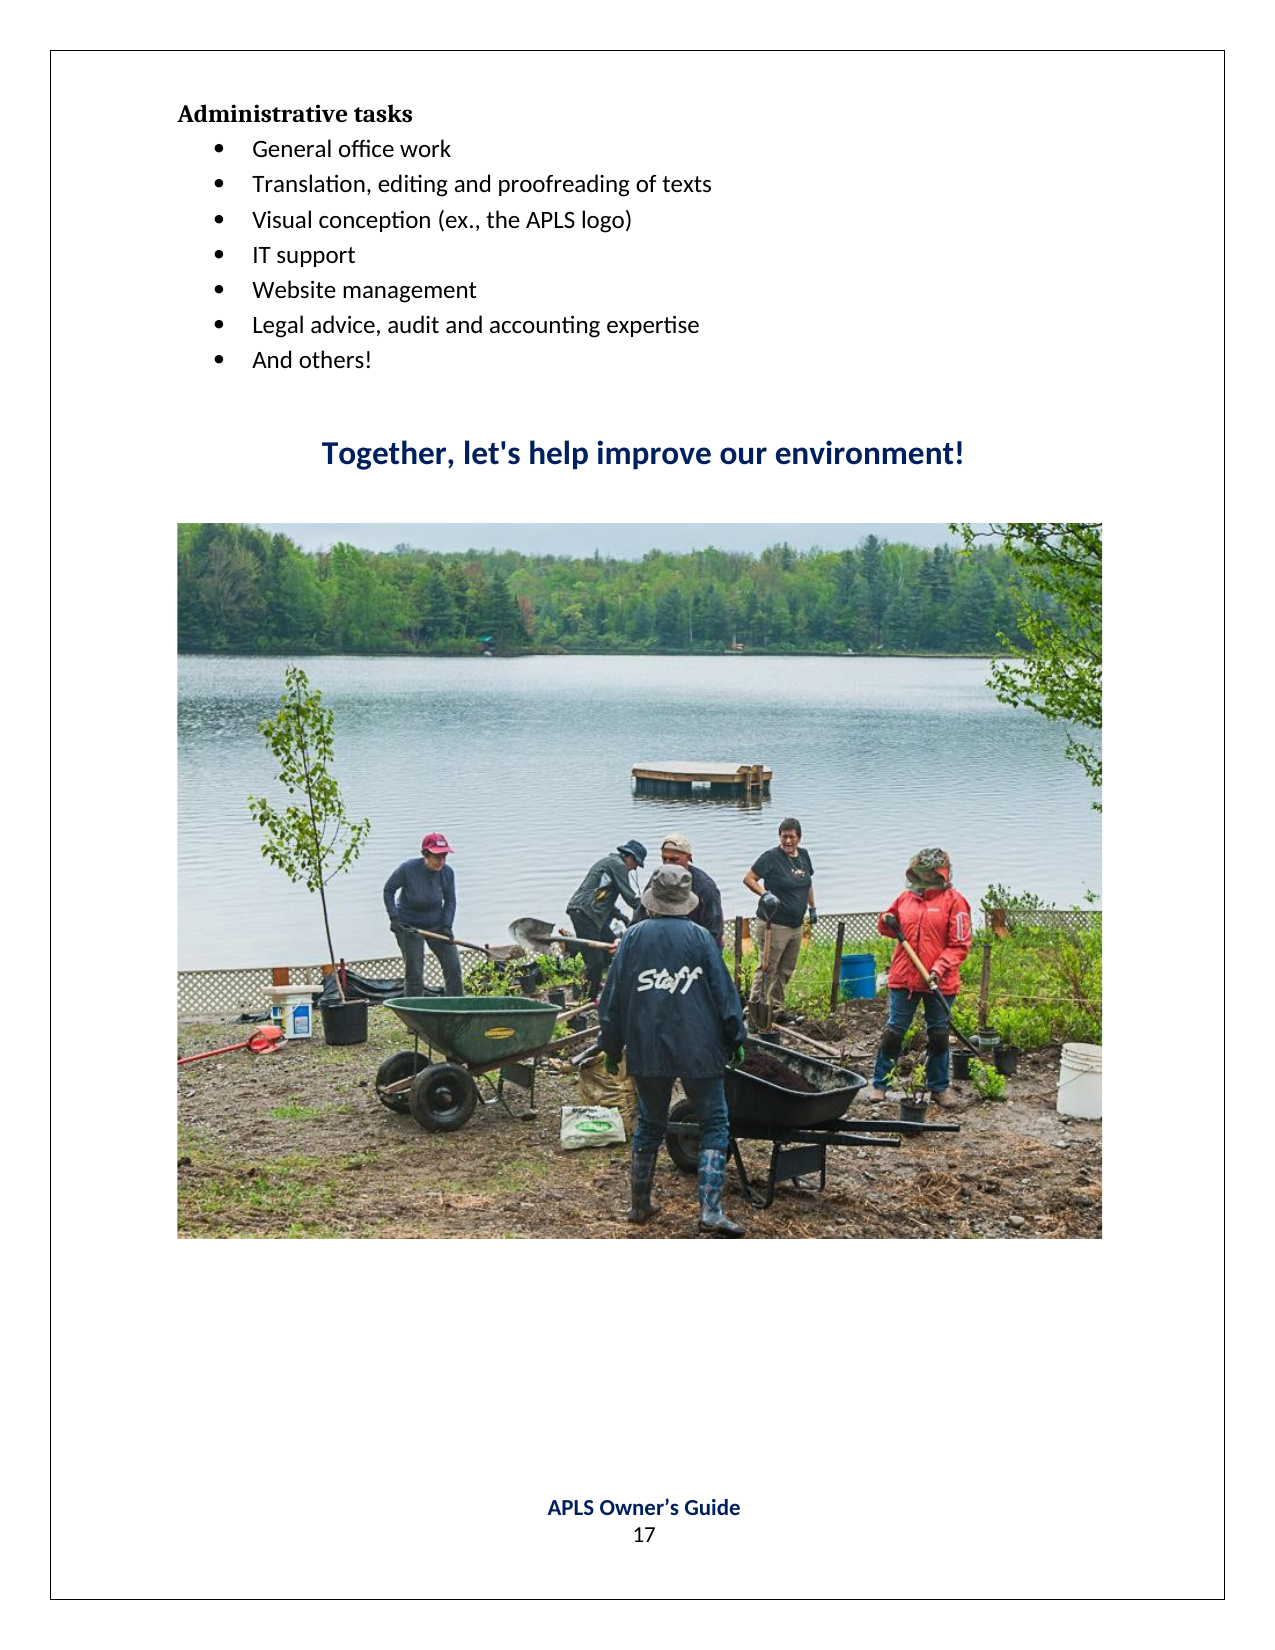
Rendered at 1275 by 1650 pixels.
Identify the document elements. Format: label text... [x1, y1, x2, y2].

subtitle Together, let's help improve our environment! [265, 432, 1021, 473]
list And others! [214, 344, 1125, 375]
list General office work [214, 133, 1125, 164]
picture [177, 523, 1103, 1239]
list Translation, editing and proofreading of texts [214, 169, 1125, 199]
list Legal advice, audit and accounting expertise [214, 309, 1125, 339]
list IT support [214, 239, 1125, 269]
subtitle Administrative tasks [177, 100, 1125, 129]
list Website management [214, 274, 1125, 304]
list Visual conception (ex., the APLS logo) [214, 204, 1125, 234]
